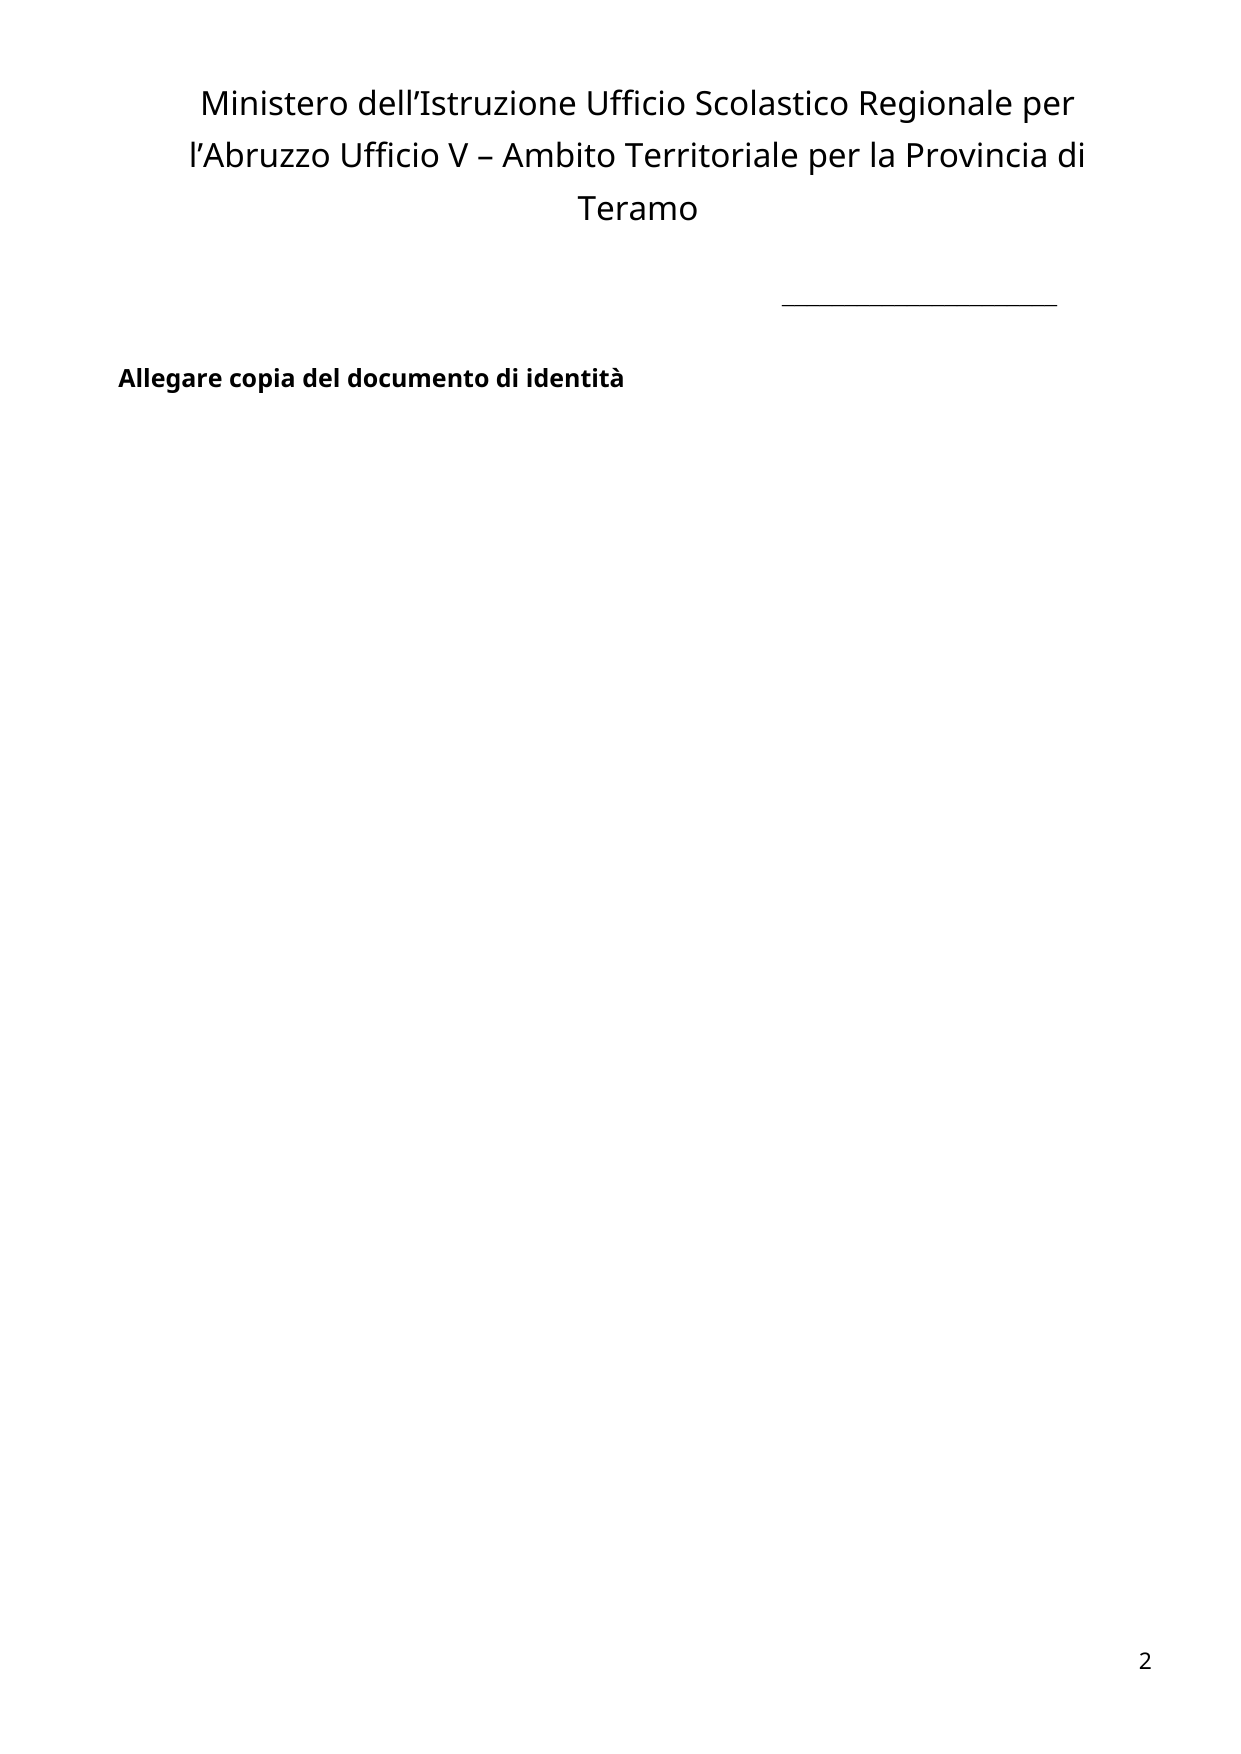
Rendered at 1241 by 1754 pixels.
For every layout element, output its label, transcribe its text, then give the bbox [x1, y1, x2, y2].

text ______________________ [130, 280, 1152, 309]
text Allegare copia del documento di identità [118, 361, 1152, 395]
